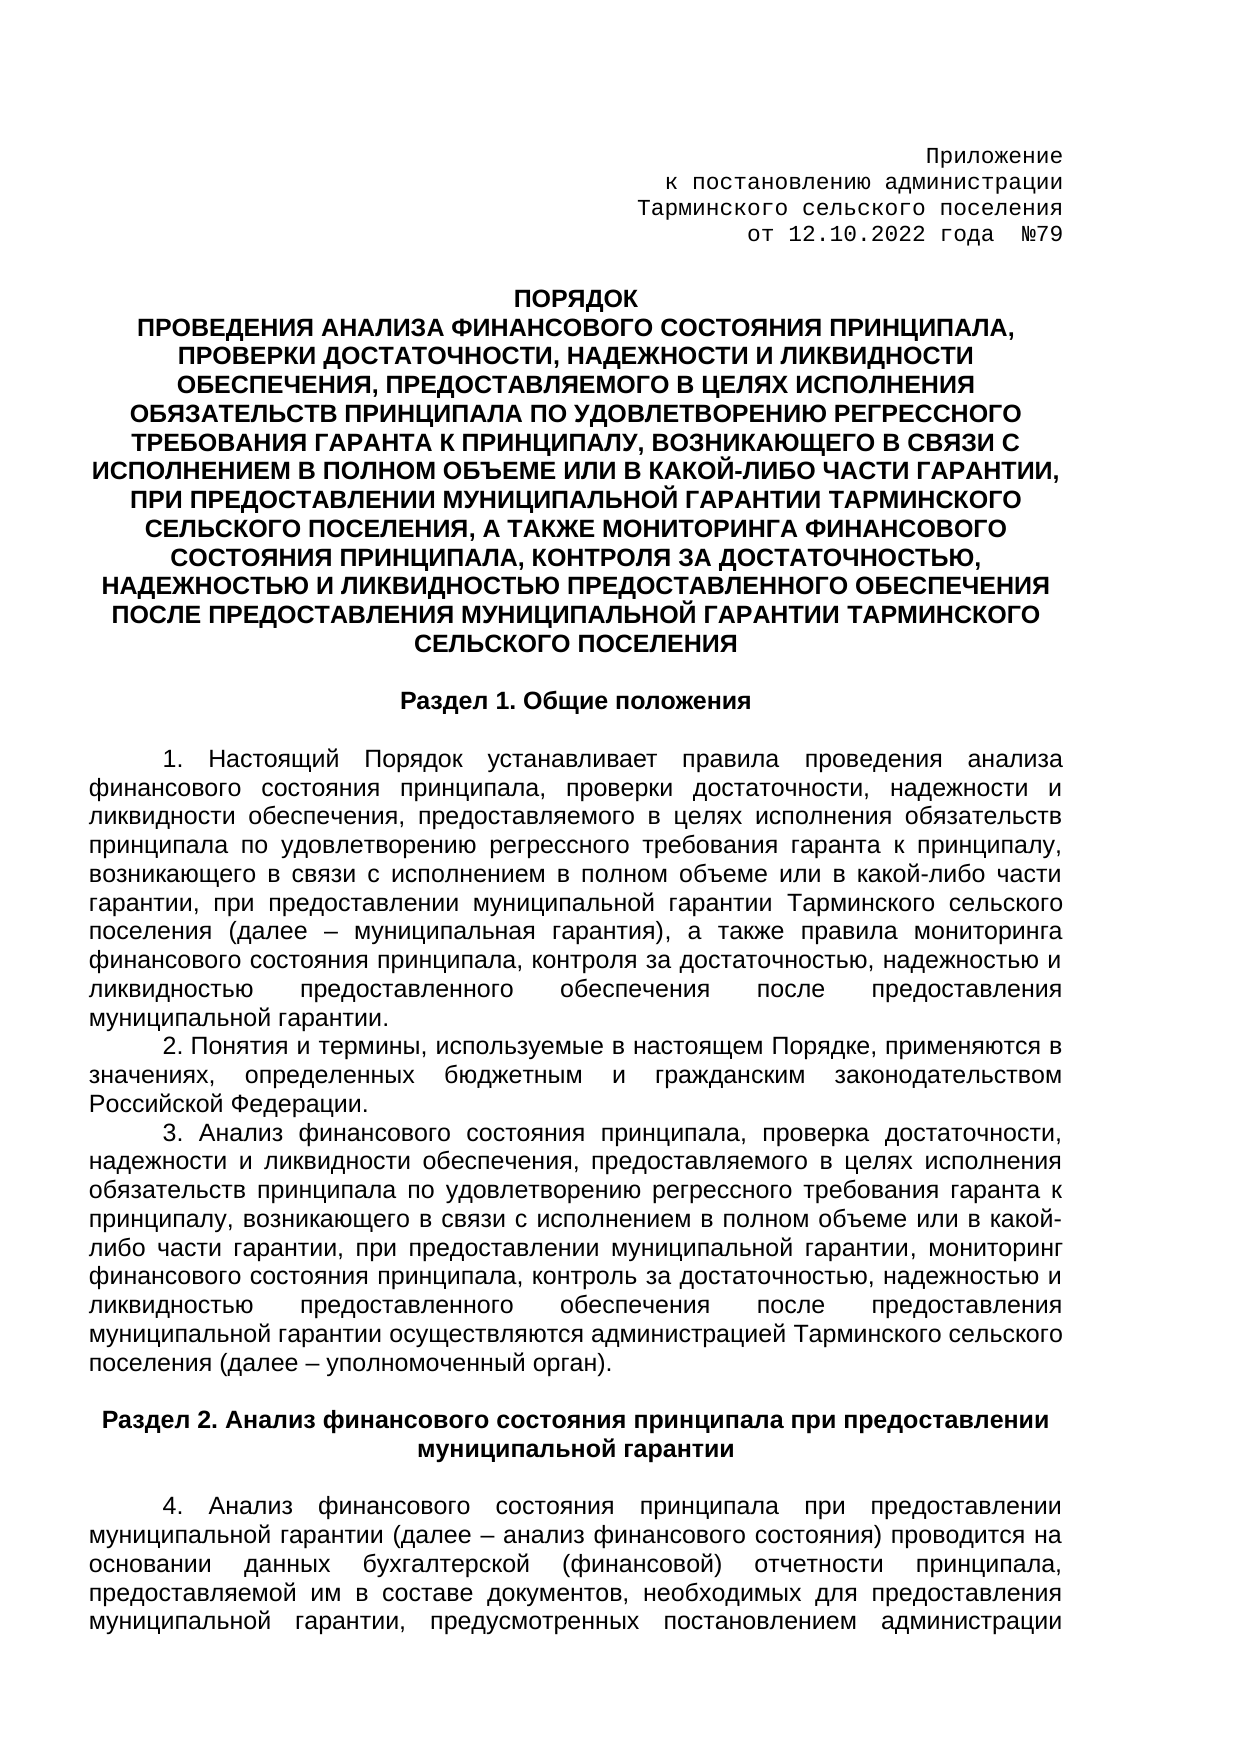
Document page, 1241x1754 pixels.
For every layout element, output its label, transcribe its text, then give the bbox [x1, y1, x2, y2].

text Порядок [89, 284, 1063, 312]
text Раздел 1. Общие положения [89, 686, 1063, 715]
text проведения анализа финансового состояния принципала, проверки достаточности, надежности и ликвидности обеспечения, предоставляемого в целях исполнения обязательств принципала по удовлетворению регрессного требования гаранта к принципалу, возникающего в связи с исполнением в полном объеме или в какой-либо части гарантии, при предоставлении муниципальной гарантии ТАРМИНСКОГО сельского поселения, а также мониторинга финансового состояния принципала, контроля за достаточностью, надежностью и ликвидностью предоставленного обеспечения после предоставления муниципальной гарантии ТАРМИНСКОГО сельского поселения [89, 312, 1063, 657]
text Тарминского сельского поселения [89, 196, 1063, 222]
text к постановлению администрации [89, 170, 1063, 196]
text Приложение [89, 144, 1063, 170]
text 2. Понятия и термины, используемые в настоящем Порядке, применяются в значениях, определенных бюджетным и гражданским законодательством Российской Федерации. [89, 1031, 1063, 1117]
text Раздел 2. Анализ финансового состояния принципала при предоставлении муниципальной гарантии [89, 1405, 1063, 1462]
text 1. Настоящий Порядок устанавливает правила проведения анализа финансового состояния принципала, проверки достаточности, надежности и ликвидности обеспечения, предоставляемого в целях исполнения обязательств принципала по удовлетворению регрессного требования гаранта к принципалу, возникающего в связи с исполнением в полном объеме или в какой-либо части гарантии, при предоставлении муниципальной гарантии Тарминского сельского поселения (далее – муниципальная гарантия), а также правила мониторинга финансового состояния принципала, контроля за достаточностью, надежностью и ликвидностью предоставленного обеспечения после предоставления муниципальной гарантии. [89, 744, 1063, 1031]
text от 12.10.2022 года №79 [89, 222, 1063, 248]
text 3. Анализ финансового состояния принципала, проверка достаточности, надежности и ликвидности обеспечения, предоставляемого в целях исполнения обязательств принципала по удовлетворению регрессного требования гаранта к принципалу, возникающего в связи с исполнением в полном объеме или в какой-либо части гарантии, при предоставлении муниципальной гарантии, мониторинг финансового состояния принципала, контроль за достаточностью, надежностью и ликвидностью предоставленного обеспечения после предоставления муниципальной гарантии осуществляются администрацией Тарминского сельского поселения (далее – уполномоченный орган). [89, 1117, 1063, 1376]
